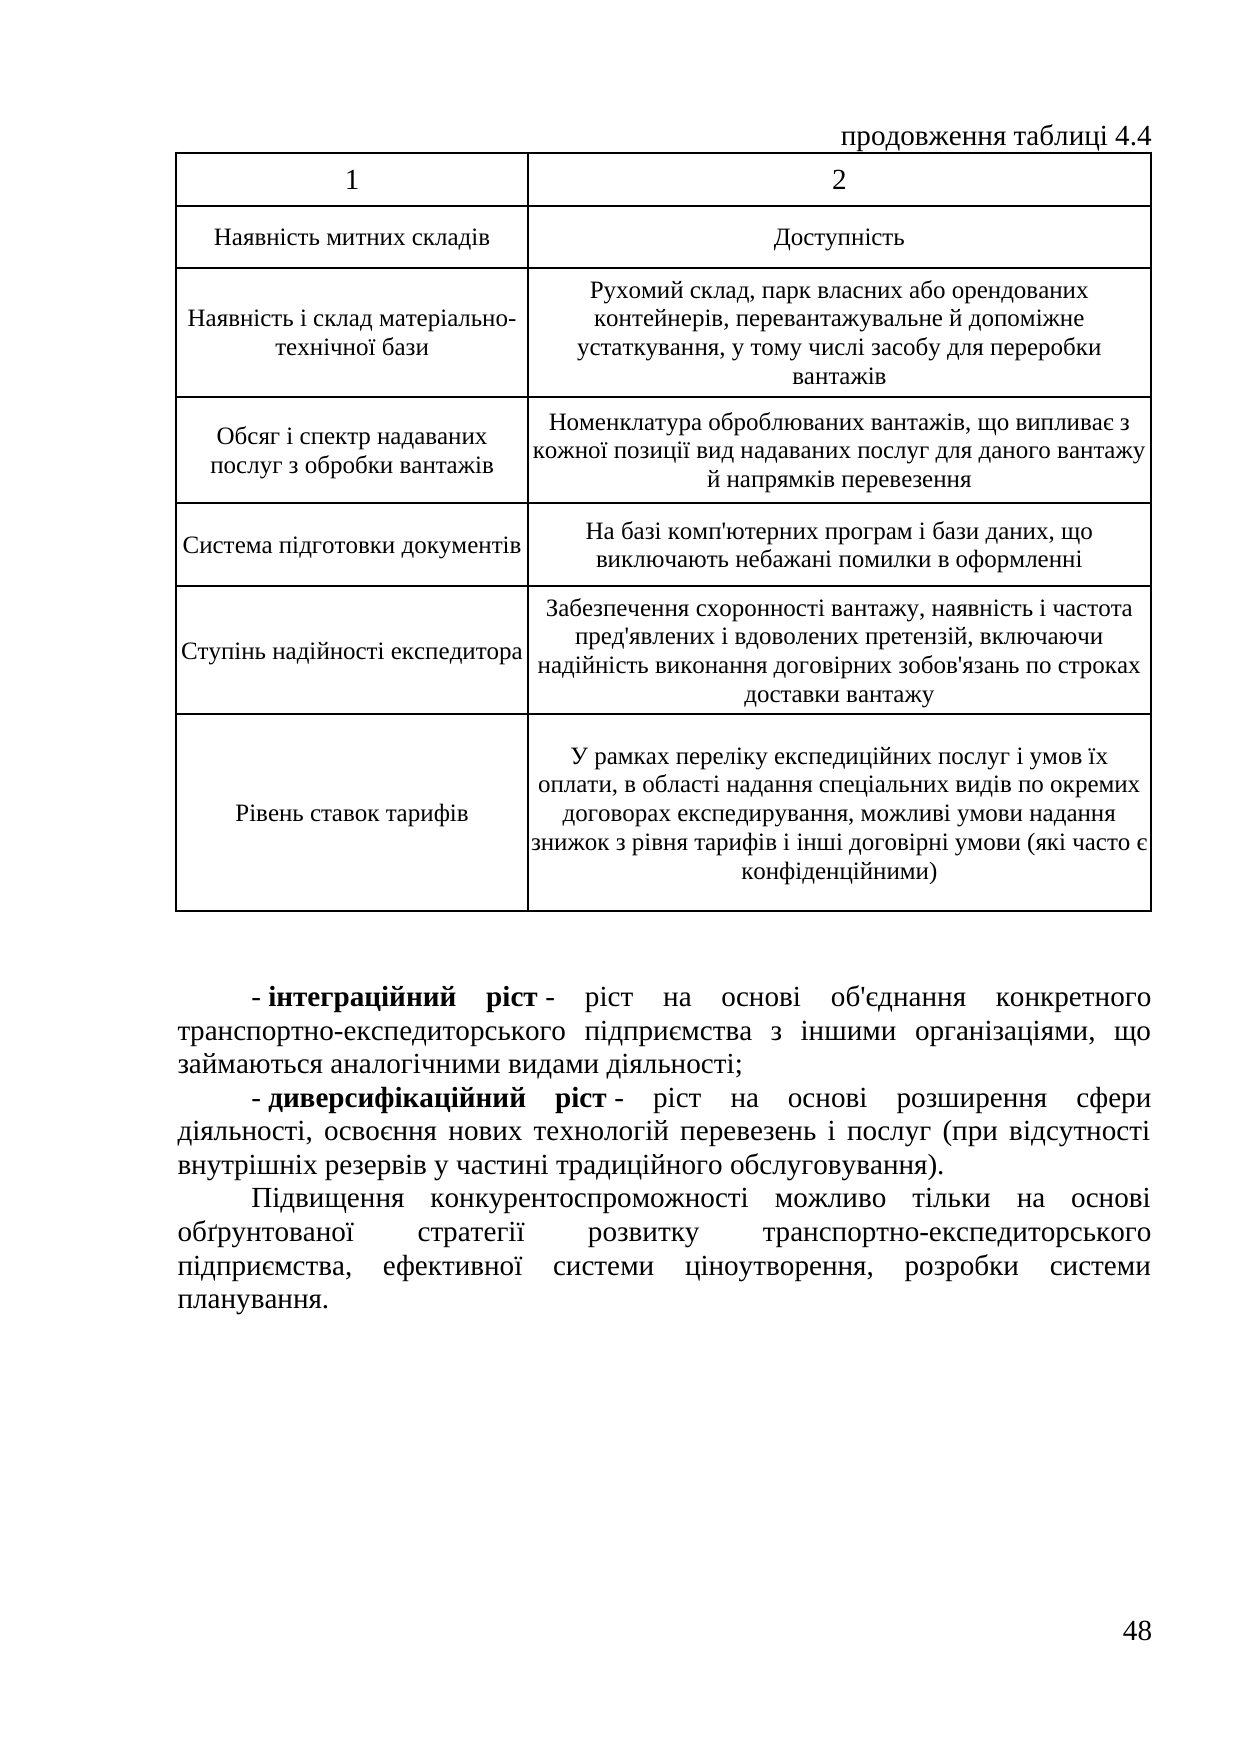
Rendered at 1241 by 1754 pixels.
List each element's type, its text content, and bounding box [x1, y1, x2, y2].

table_cell Ступінь надійності експедитора [177, 587, 527, 713]
table_header 2 [529, 154, 1150, 205]
table_cell Доступність [529, 207, 1150, 267]
table_cell Номенклатура оброблюваних вантажів, що випливає з кожної позиції вид надаваних послуг для даного вантажу й напрямків перевезення [529, 398, 1150, 502]
table_cell У рамках переліку експедиційних послуг і умов їх оплати, в області надання спеціальних видів по окремих договорах експедирування, можливі умови надання знижок з рівня тарифів і інші договірні умови (які часто є конфіденційними) [529, 715, 1150, 910]
text продовження таблиці 4.4 [177, 118, 1152, 152]
text - диверсифікаційний ріст - ріст на основі розширення сфери діяльності, освоєння нових технологій перевезень і послуг (при відсутності внутрішніх резервів у частині традиційного обслуговування). [177, 1080, 1152, 1181]
table_cell Система підготовки документів [177, 504, 527, 585]
table_cell Обсяг і спектр надаваних послуг з обробки вантажів [177, 398, 527, 502]
table_cell Наявність і склад матеріально-технічної бази [177, 269, 527, 396]
table_cell На базі комп'ютерних програм і бази даних, що виключають небажані помилки в оформленні [529, 504, 1150, 585]
table_cell Рівень ставок тарифів [177, 715, 527, 910]
text Підвищення конкурентоспроможності можливо тільки на основі обґрунтованої стратегії розвитку транспортно-експедиторського підприємства, ефективної системи ціноутворення, розробки системи планування. [177, 1181, 1152, 1315]
text - інтеграційний ріст - ріст на основі об'єднання конкретного транспортно-експедиторського підприємства з іншими організаціями, що займаються аналогічними видами діяльності; [177, 979, 1152, 1080]
table_header 1 [177, 154, 527, 205]
table_cell Рухомий склад, парк власних або орендованих контейнерів, перевантажувальне й допоміжне устаткування, у тому числі засобу для переробки вантажів [529, 269, 1150, 396]
table_cell Забезпечення схоронності вантажу, наявність і частота пред'явлених і вдоволених претензій, включаючи надійність виконання договірних зобов'язань по строках доставки вантажу [529, 587, 1150, 713]
table_cell Наявність митних складів [177, 207, 527, 267]
